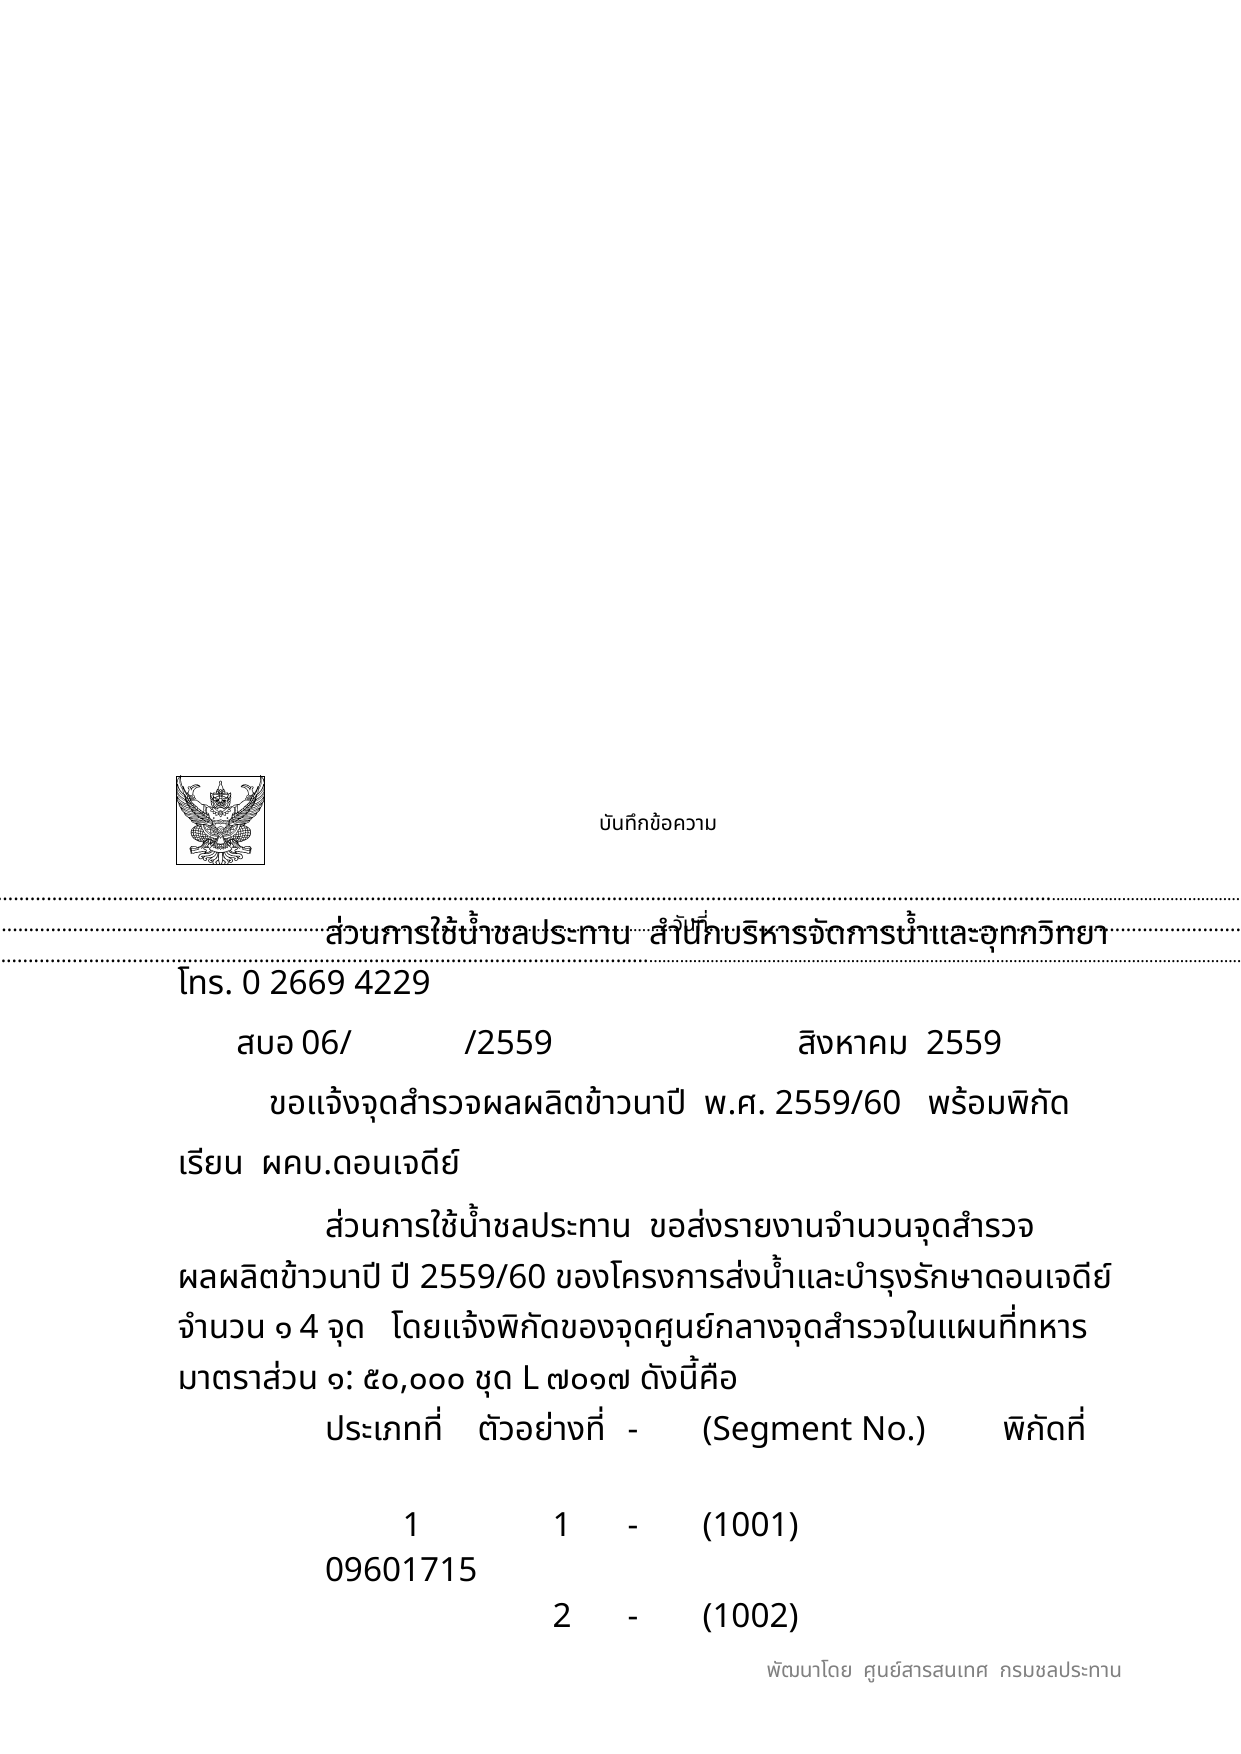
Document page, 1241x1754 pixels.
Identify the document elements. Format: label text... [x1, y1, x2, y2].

text ประเภทที่ ตัวอย่างที่ - (Segment No.) พิกัดที่ [177, 1404, 1122, 1501]
text ส่วนการใช้น้ำชลประทาน สำนักบริหารจัดการน้ำและอุทกวิทยา โทร. 0 2669 4229 [177, 909, 1122, 1010]
text สบอ06/ /2559 สิงหาคม 2559 [177, 1019, 1122, 1070]
text เรียน ผคบ.ดอนเจดีย์ [177, 1139, 1122, 1190]
text ส่วนการใช้น้ำชลประทาน ขอส่งรายงานจำนวนจุดสำรวจผลผลิตข้าวนาปี ปี 2559/60 ของโครงการส่งน้ำและบำรุงรักษาดอนเจดีย์ จำนวน ๑4 จุด โดยแจ้งพิกัดของจุดศูนย์กลางจุดสำรวจในแผนที่ทหาร มาตราส่วน ๑: ๕๐,๐๐๐ ชุด L๗๐๑๗ ดังนี้คือ [177, 1202, 1122, 1404]
text ขอแจ้งจุดสำรวจผลผลิตข้าวนาปี พ.ศ. 2559/60 พร้อมพิกัด [177, 1079, 1122, 1130]
text 2 - (1002) 08851445 [177, 1591, 1122, 1637]
text 1 1 - (1001) 09601715 [177, 1501, 1122, 1591]
picture [177, 777, 264, 864]
